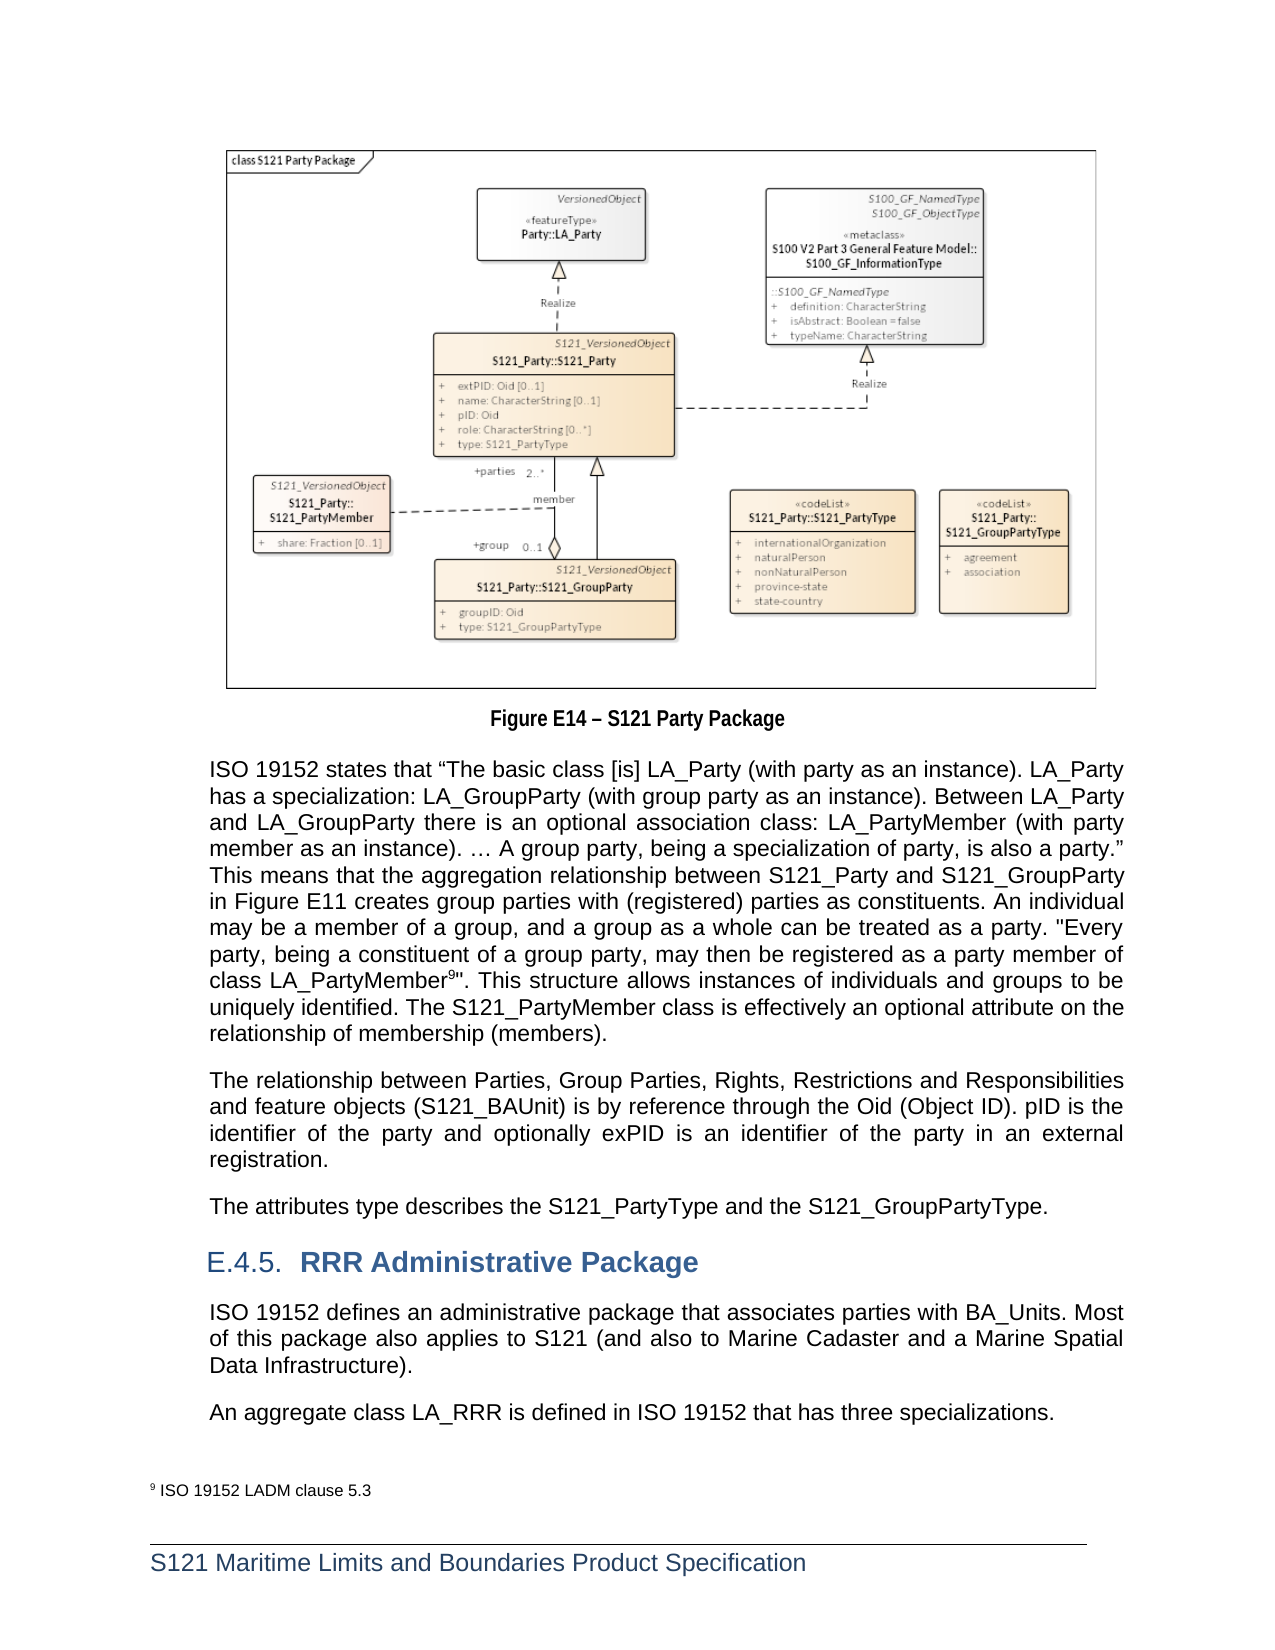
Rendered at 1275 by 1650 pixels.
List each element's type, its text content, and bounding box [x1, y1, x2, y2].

text The attributes type describes the S121_PartyType and the S121_GroupPartyType. [209, 1193, 1125, 1219]
text The relationship between Parties, Group Parties, Rights, Restrictions and Responsibilities and feature objects (S121_BAUnit) is by reference through the Oid (Object ID). pID is the identifier of the party and optionally exPID is an identifier of the party in an external registration. [209, 1067, 1125, 1172]
text An aggregate class LA_RRR is defined in ISO 19152 that has three specializations. [209, 1399, 1125, 1425]
list RRR Administrative Package [206, 1244, 1125, 1278]
text ISO 19152 defines an administrative package that associates parties with BA_Units. Most of this package also applies to S121 (and also to Marine Cadaster and a Marine Spatial Data Infrastructure). [209, 1299, 1125, 1378]
text Figure E14 – S121 Party Package [150, 705, 1125, 732]
text ISO 19152 states that “The basic class [is] LA_Party (with party as an instance). LA_Party has a specialization: LA_GroupParty (with group party as an instance). Between LA_Party and LA_GroupParty there is an optional association class: LA_PartyMember (with party member as an instance). … A group party, being a specialization of party, is also a party.” This means that the aggregation relationship between S121_Party and S121_GroupParty in Figure E11 creates group parties with (registered) parties as constituents. An individual may be a member of a group, and a group as a whole can be treated as a party. "Every party, being a constituent of a group party, may then be registered as a party member of class LA_PartyMember". This structure allows instances of individuals and groups to be uniquely identified. The S121_PartyMember class is effectively an optional attribute on the relationship of membership (members). [209, 756, 1125, 1046]
picture [225, 150, 1097, 689]
